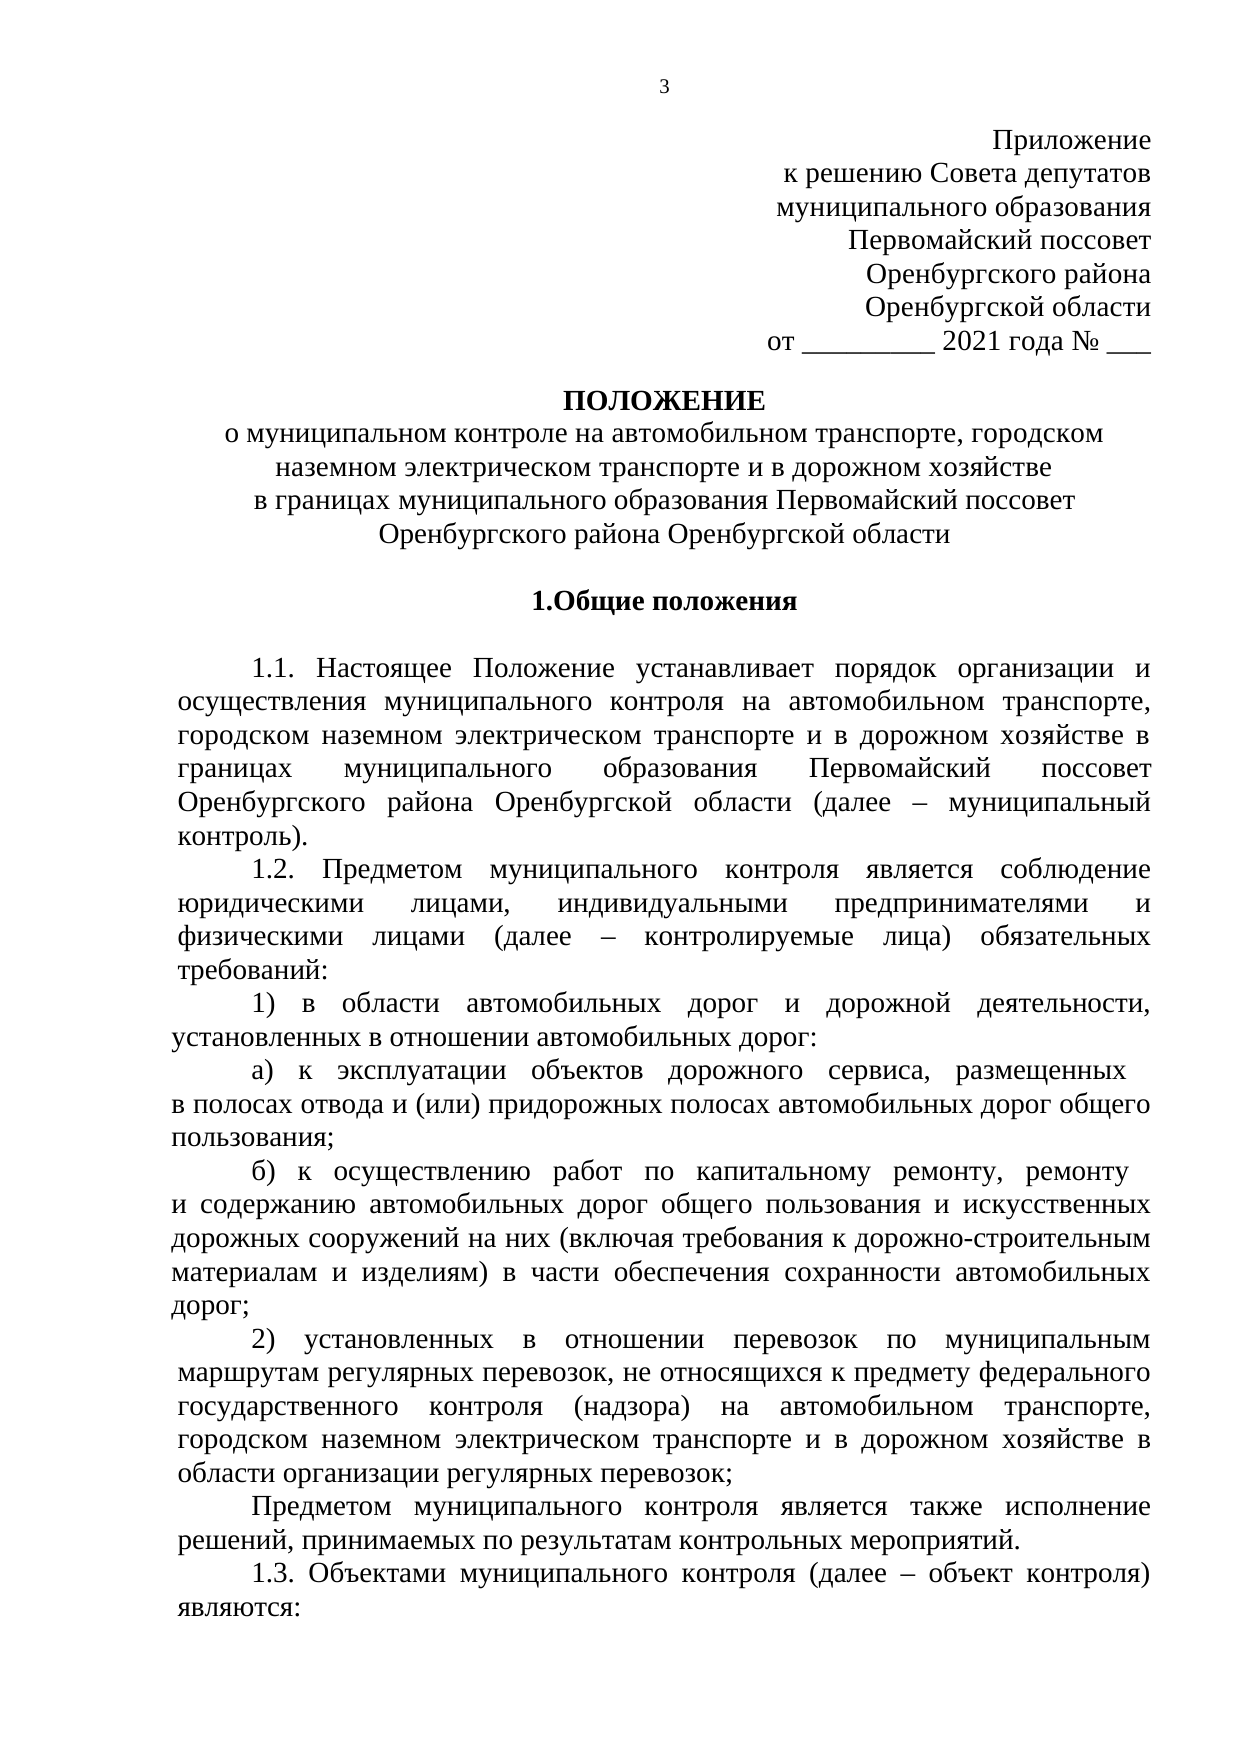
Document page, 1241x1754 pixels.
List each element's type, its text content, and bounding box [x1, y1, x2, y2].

text Приложение [709, 122, 1152, 155]
list 1.3. Объектами муниципального контроля (далее – объект контроля) являются: [177, 1556, 1152, 1623]
text 2) установленных в отношении перевозок по муниципальным маршрутам регулярных перевозок, не относящихся к предмету федерального государственного контроля (надзора) на автомобильном транспорте, городском наземном электрическом транспорте и в дорожном хозяйстве в области организации регулярных перевозок; [177, 1321, 1152, 1488]
title в границах муниципального образования Первомайский поссовет Оренбургского района Оренбургской области [177, 482, 1152, 549]
list 1.1. Настоящее Положение устанавливает порядок организации и осуществления муниципального контроля на автомобильном транспорте, городском наземном электрическом транспорте и в дорожном хозяйстве в границах муниципального образования Первомайский поссовет Оренбургского района Оренбургской области (далее – муниципальный контроль). [177, 650, 1152, 851]
text о муниципальном контроле на автомобильном транспорте, городском наземном электрическом транспорте и в дорожном хозяйстве [177, 415, 1152, 482]
text к решению Совета депутатов муниципального образования Первомайский поссовет Оренбургского района [709, 155, 1152, 289]
text Предметом муниципального контроля является также исполнение решений, принимаемых по результатам контрольных мероприятий. [177, 1488, 1152, 1556]
text Оренбургской области от _________ 2021 года № ___ [709, 289, 1152, 357]
text б) к осуществлению работ по капитальному ремонту, ремонту и содержанию автомобильных дорог общего пользования и искусственных дорожных сооружений на них (включая требования к дорожно-строительным материалам и изделиям) в части обеспечения сохранности автомобильных дорог; [171, 1153, 1152, 1321]
text 1.Общие положения [177, 583, 1152, 616]
text а) к эксплуатации объектов дорожного сервиса, размещенных в полосах отвода и (или) придорожных полосах автомобильных дорог общего пользования; [171, 1052, 1152, 1153]
text 1) в области автомобильных дорог и дорожной деятельности, установленных в отношении автомобильных дорог: [171, 985, 1152, 1052]
list 1.2. Предметом муниципального контроля является соблюдение юридическими лицами, индивидуальными предпринимателями и физическими лицами (далее – контролируемые лица) обязательных требований: [177, 851, 1152, 985]
title ПОЛОЖЕНИЕ [177, 390, 1152, 415]
